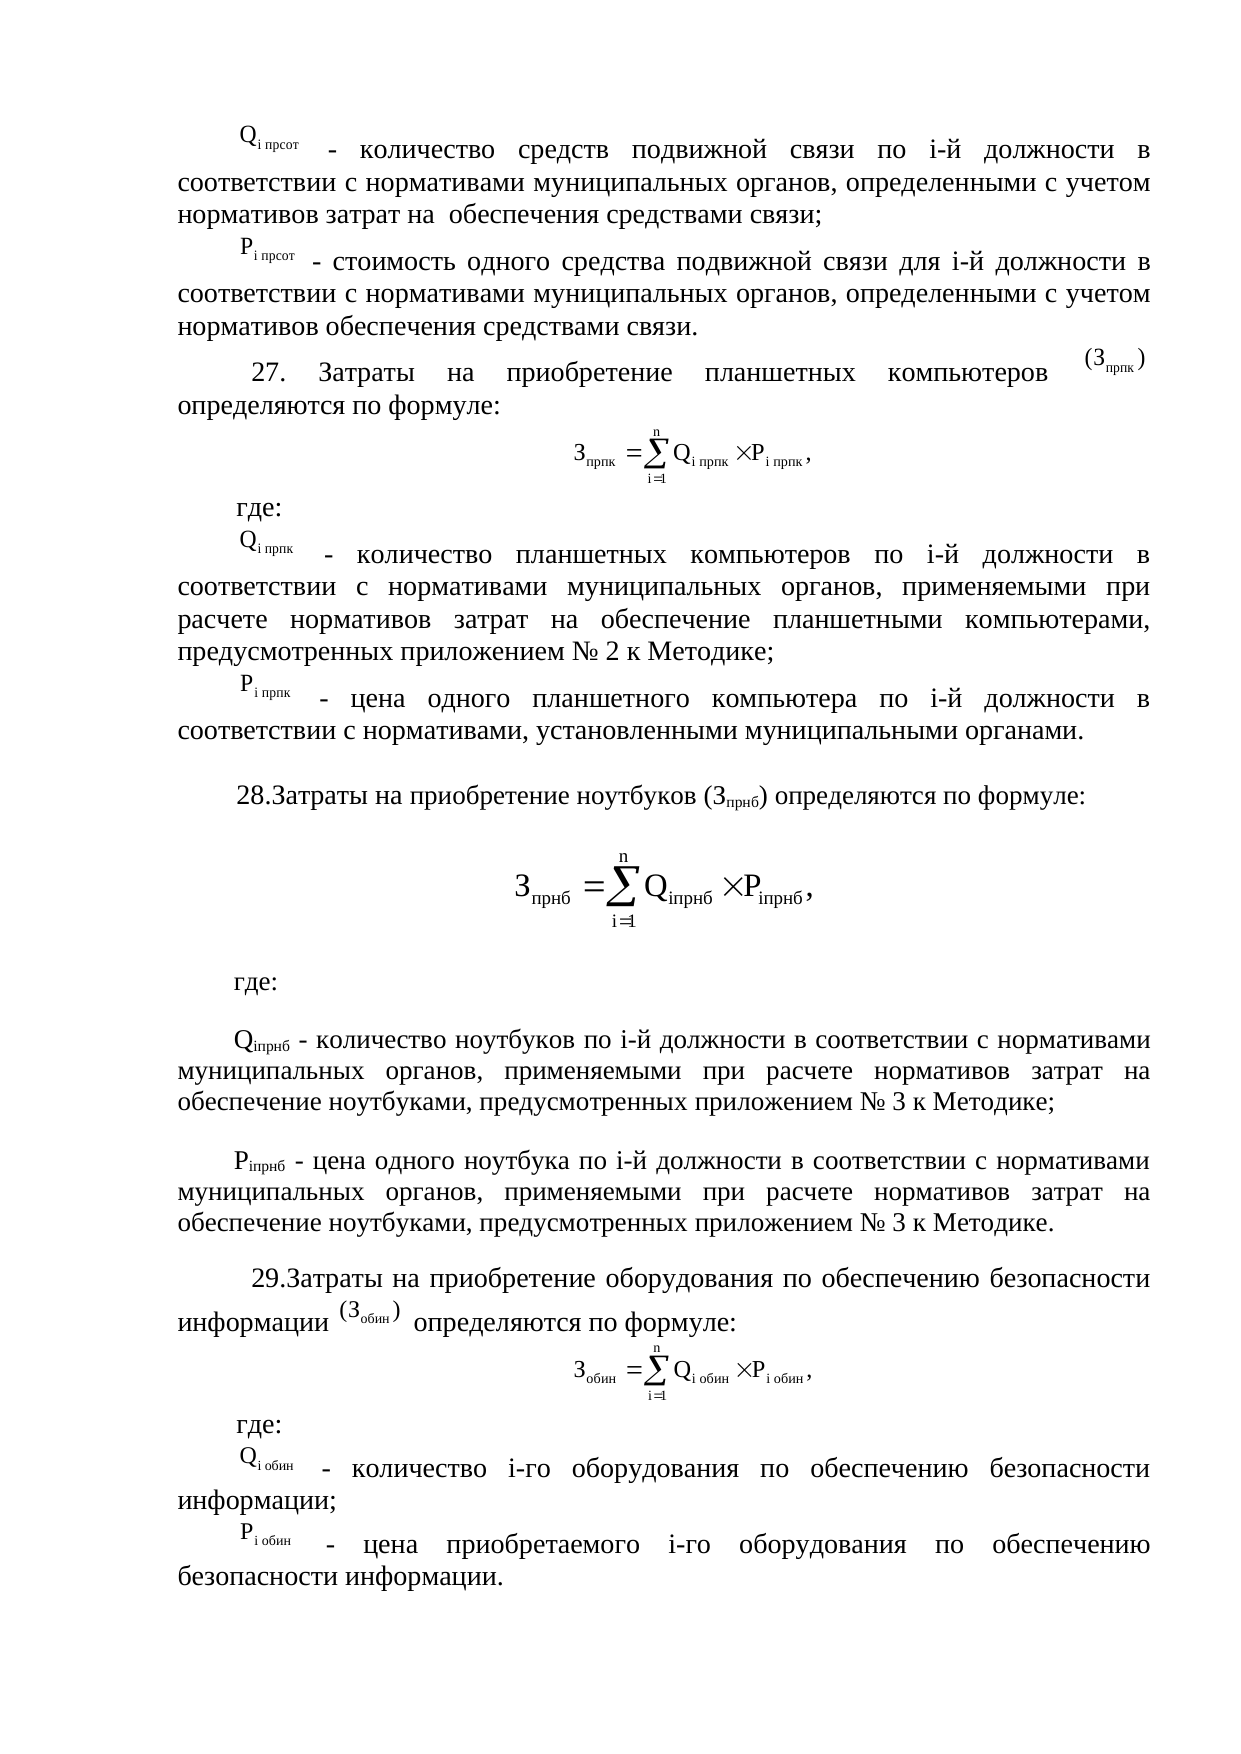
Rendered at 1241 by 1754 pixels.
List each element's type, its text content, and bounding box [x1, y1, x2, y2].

text - количество планшетных компьютеров по i-й должности в соответствии с нормативами муниципальных органов, применяемыми при расчете нормативов затрат на обеспечение планшетными компьютерами, предусмотренных приложением № 2 к Методике; [177, 523, 1152, 667]
text Piпрнб - цена одного ноутбука по i-й должности в соответствии с нормативами муниципальных органов, применяемыми при расчете нормативов затрат на обеспечение ноутбуками, предусмотренных приложением № 3 к Методике. [177, 1144, 1152, 1237]
text где: [177, 965, 1152, 996]
text - стоимость одного средства подвижной связи для i-й должности в соответствии с нормативами муниципальных органов, определенными с учетом нормативов обеспечения средствами связи. [177, 229, 1152, 341]
text где: [177, 490, 1152, 523]
text - цена приобретаемого i-го оборудования по обеспечению безопасности информации. [177, 1516, 1152, 1592]
text - количество средств подвижной связи по i-й должности в соответствии с нормативами муниципальных органов, определенными с учетом нормативов затрат на обеспечения средствами связи; [177, 118, 1152, 229]
text 27. Затраты на приобретение планшетных компьютеров определяются по формуле: [177, 341, 1152, 420]
text - цена одного планшетного компьютера по i-й должности в соответствии с нормативами, установленными муниципальными органами. [177, 667, 1152, 746]
text 28.Затраты на приобретение ноутбуков (Зпрнб) определяются по формуле: [177, 778, 1152, 811]
text 29.Затраты на приобретение оборудования по обеспечению безопасности информации определяются по формуле: [177, 1261, 1152, 1337]
text - количество i-го оборудования по обеспечению безопасности информации; [177, 1440, 1152, 1516]
text где: [177, 1407, 1152, 1440]
text Qiпрнб - количество ноутбуков по i-й должности в соответствии с нормативами муниципальных органов, применяемыми при расчете нормативов затрат на обеспечение ноутбуками, предусмотренных приложением № 3 к Методике; [177, 1023, 1152, 1117]
